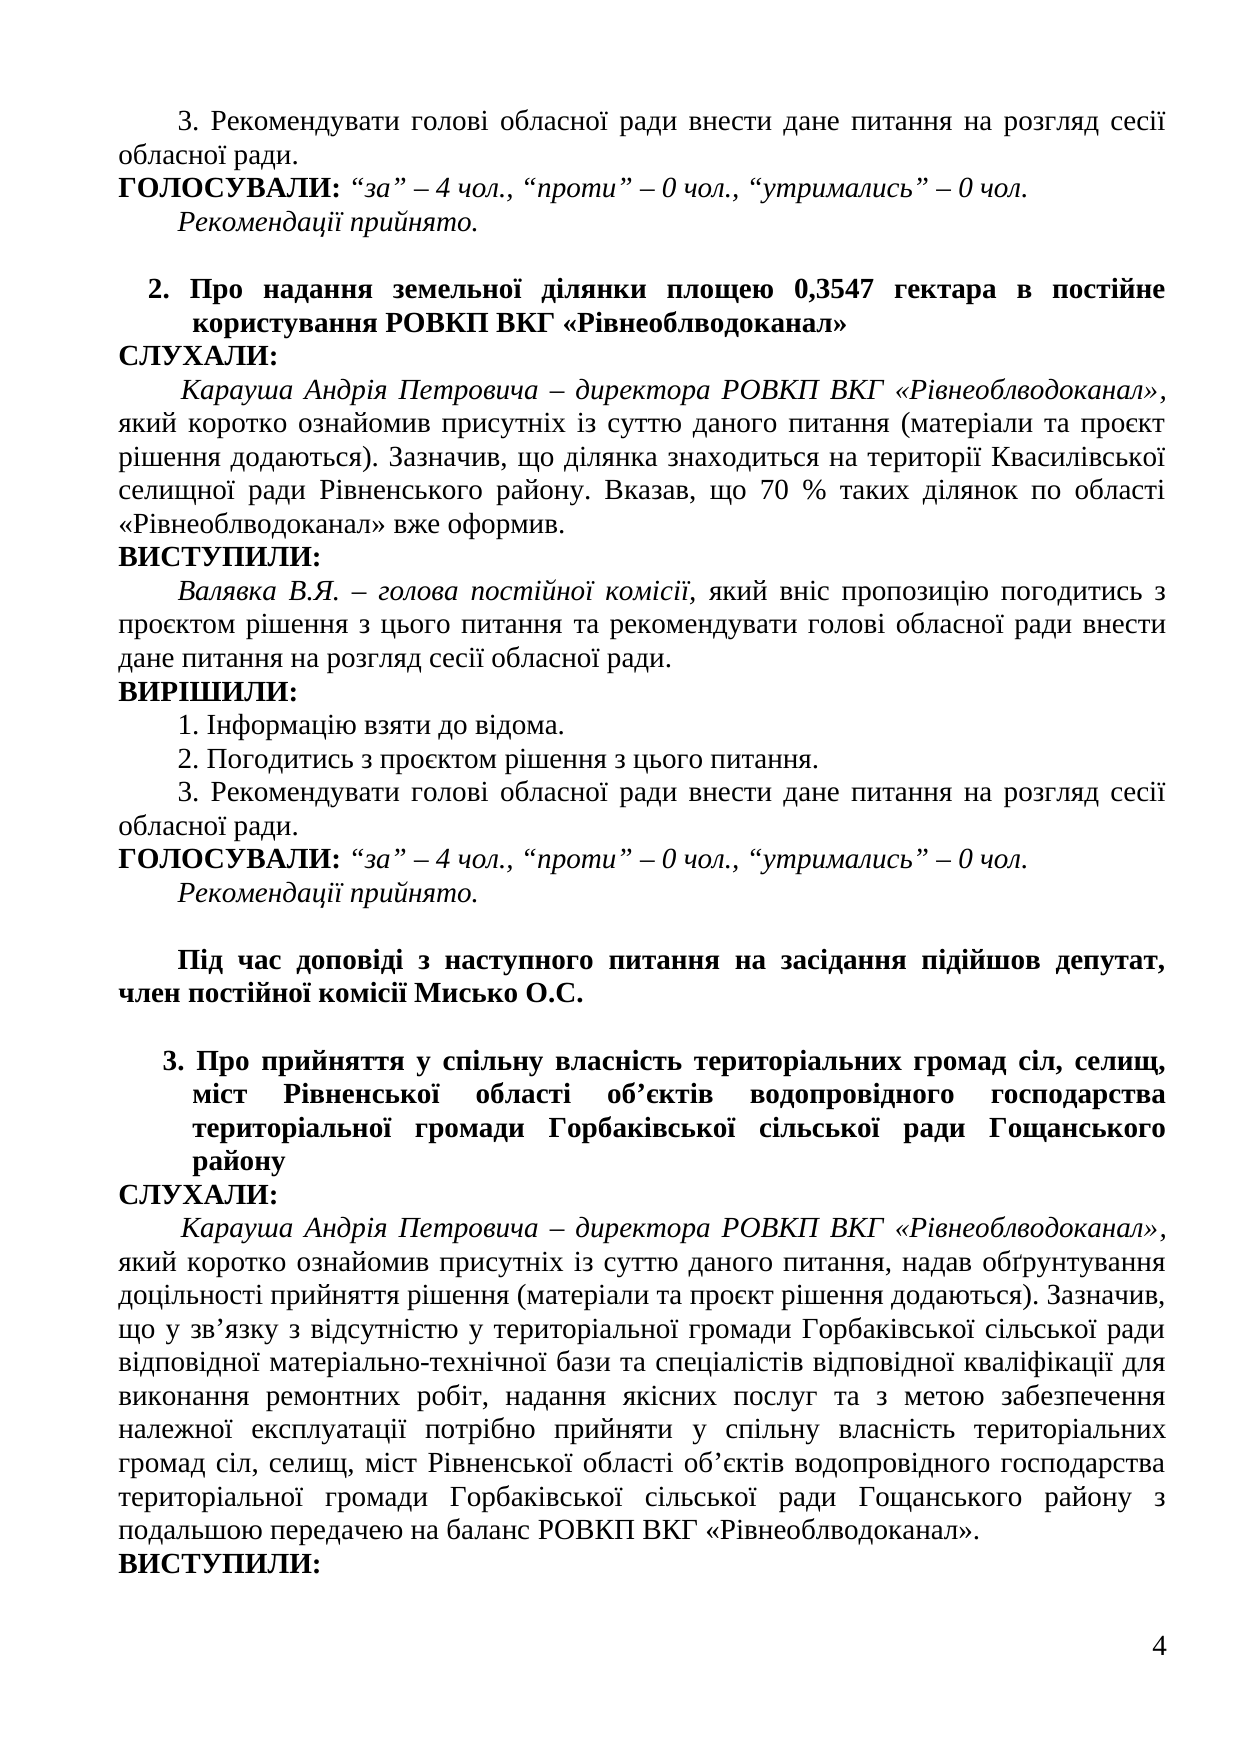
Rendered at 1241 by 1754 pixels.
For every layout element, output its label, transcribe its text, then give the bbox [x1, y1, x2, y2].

text 3. Рекомендувати голові обласної ради внести дане питання на розгляд сесії обласної ради. [118, 103, 1167, 171]
text Валявка В.Я. – голова постійної комісії, який вніс пропозицію погодитись з проєктом рішення з цього питання та рекомендувати голові обласної ради внести дане питання на розгляд сесії обласної ради. [118, 573, 1167, 674]
text ГОЛОСУВАЛИ: “за” – 4 чол., “проти” – 0 чол., “утримались” – 0 чол. [118, 171, 1167, 204]
text 1. Інформацію взяти до відома. [118, 707, 1167, 741]
text ВИРІШИЛИ: [118, 674, 1167, 707]
text Рекомендації прийнято. [118, 204, 1167, 238]
text Карауша Андрія Петровича – директора РОВКП ВКГ «Рівнеоблводоканал», який коротко ознайомив присутніх із суттю даного питання (матеріали та проєкт рішення додаються). Зазначив, що ділянка знаходиться на території Квасилівської селищної ради Рівненського району. Вказав, що 70 % таких ділянок по області «Рівнеоблводоканал» вже оформив. [118, 372, 1167, 539]
list 2. Про надання земельної ділянки площею 0,3547 гектара в постійне користування РОВКП ВКГ «Рівнеоблводоканал» [148, 271, 1167, 338]
text ВИСТУПИЛИ: [118, 539, 1167, 573]
list СЛУХАЛИ: [118, 338, 1167, 372]
text 3. Рекомендувати голові обласної ради внести дане питання на розгляд сесії обласної ради. [118, 774, 1167, 841]
text 2. Погодитись з проєктом рішення з цього питання. [118, 741, 1167, 774]
list СЛУХАЛИ: [118, 1177, 1167, 1210]
text ГОЛОСУВАЛИ: “за” – 4 чол., “проти” – 0 чол., “утримались” – 0 чол. [118, 841, 1167, 875]
text Під час доповіді з наступного питання на засідання підійшов депутат, член постійної комісії Мисько О.С. [118, 942, 1167, 1009]
list 3. Про прийняття у спільну власність територіальних громад сіл, селищ, міст Рівненської області об’єктів водопровідного господарства територіальної громади Горбаківської сільської ради Гощанського району [162, 1043, 1167, 1177]
text Рекомендації прийнято. [118, 875, 1167, 908]
text ВИСТУПИЛИ: [118, 1546, 1167, 1579]
text Карауша Андрія Петровича – директора РОВКП ВКГ «Рівнеоблводоканал», який коротко ознайомив присутніх із суттю даного питання, надав обґрунтування доцільності прийняття рішення (матеріали та проєкт рішення додаються). Зазначив, що у зв’язку з відсутністю у територіальної громади Горбаківської сільської ради відповідної матеріально-технічної бази та спеціалістів відповідної кваліфікації для виконання ремонтних робіт, надання якісних послуг та з метою забезпечення належної експлуатації потрібно прийняти у спільну власність територіальних громад сіл, селищ, міст Рівненської області об’єктів водопровідного господарства територіальної громади Горбаківської сільської ради Гощанського району з подальшою передачею на баланс РОВКП ВКГ «Рівнеоблводоканал». [118, 1210, 1167, 1546]
